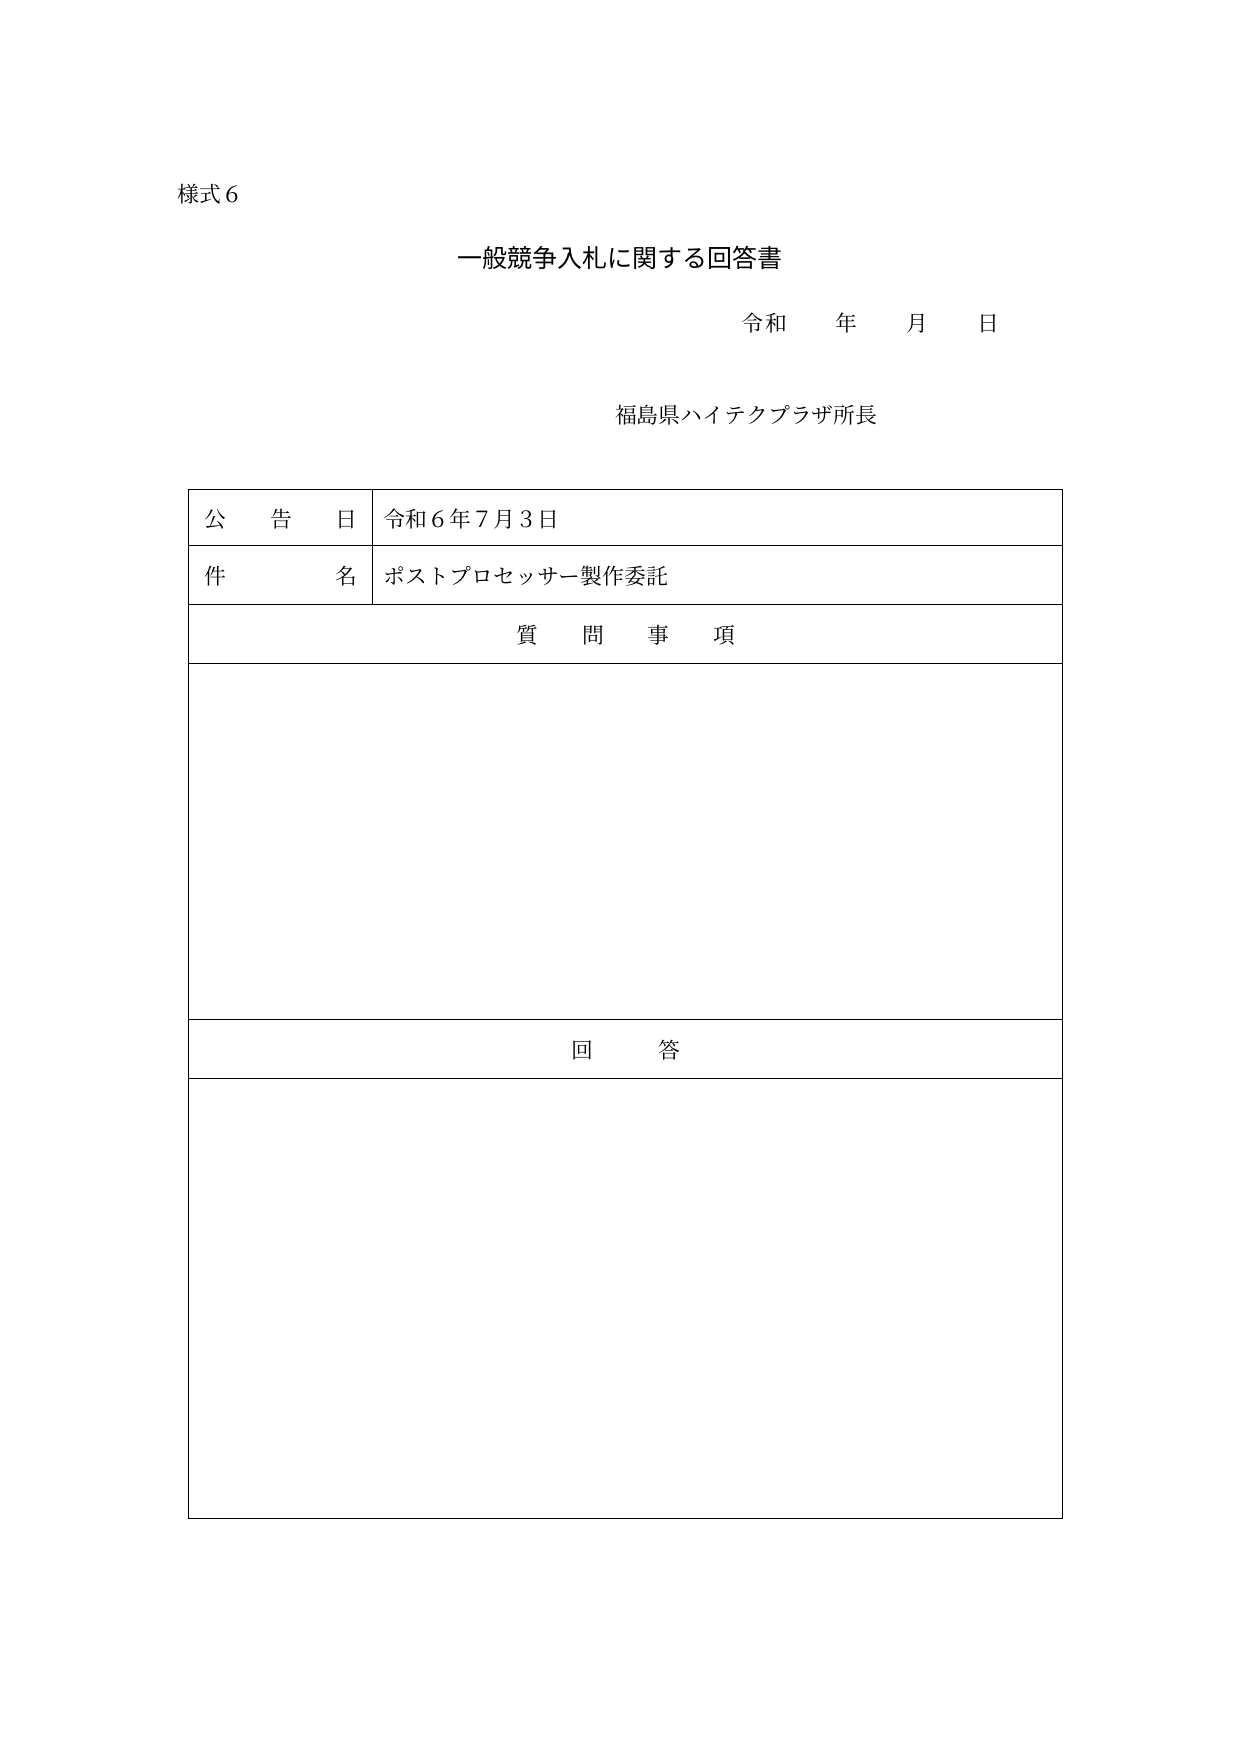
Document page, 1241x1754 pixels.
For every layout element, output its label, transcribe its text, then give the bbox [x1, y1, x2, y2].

table_cell 件 名 [189, 546, 372, 604]
text 令和 年 月 日 [177, 304, 1063, 339]
text 一般競争入札に関する回答書 [177, 238, 1063, 275]
table_cell [189, 664, 1062, 1019]
table_header 公 告 日 [189, 490, 372, 545]
table_cell 回 答 [189, 1020, 1062, 1077]
table_cell [189, 1079, 1062, 1518]
text 福島県ハイテクプラザ所長 [177, 398, 1063, 430]
table_cell ポストプロセッサー製作委託 [373, 546, 1062, 604]
text 様式６ [177, 177, 1063, 209]
table_header 令和６年７月３日 [373, 490, 1062, 545]
table_cell 質 問 事 項 [189, 605, 1062, 663]
